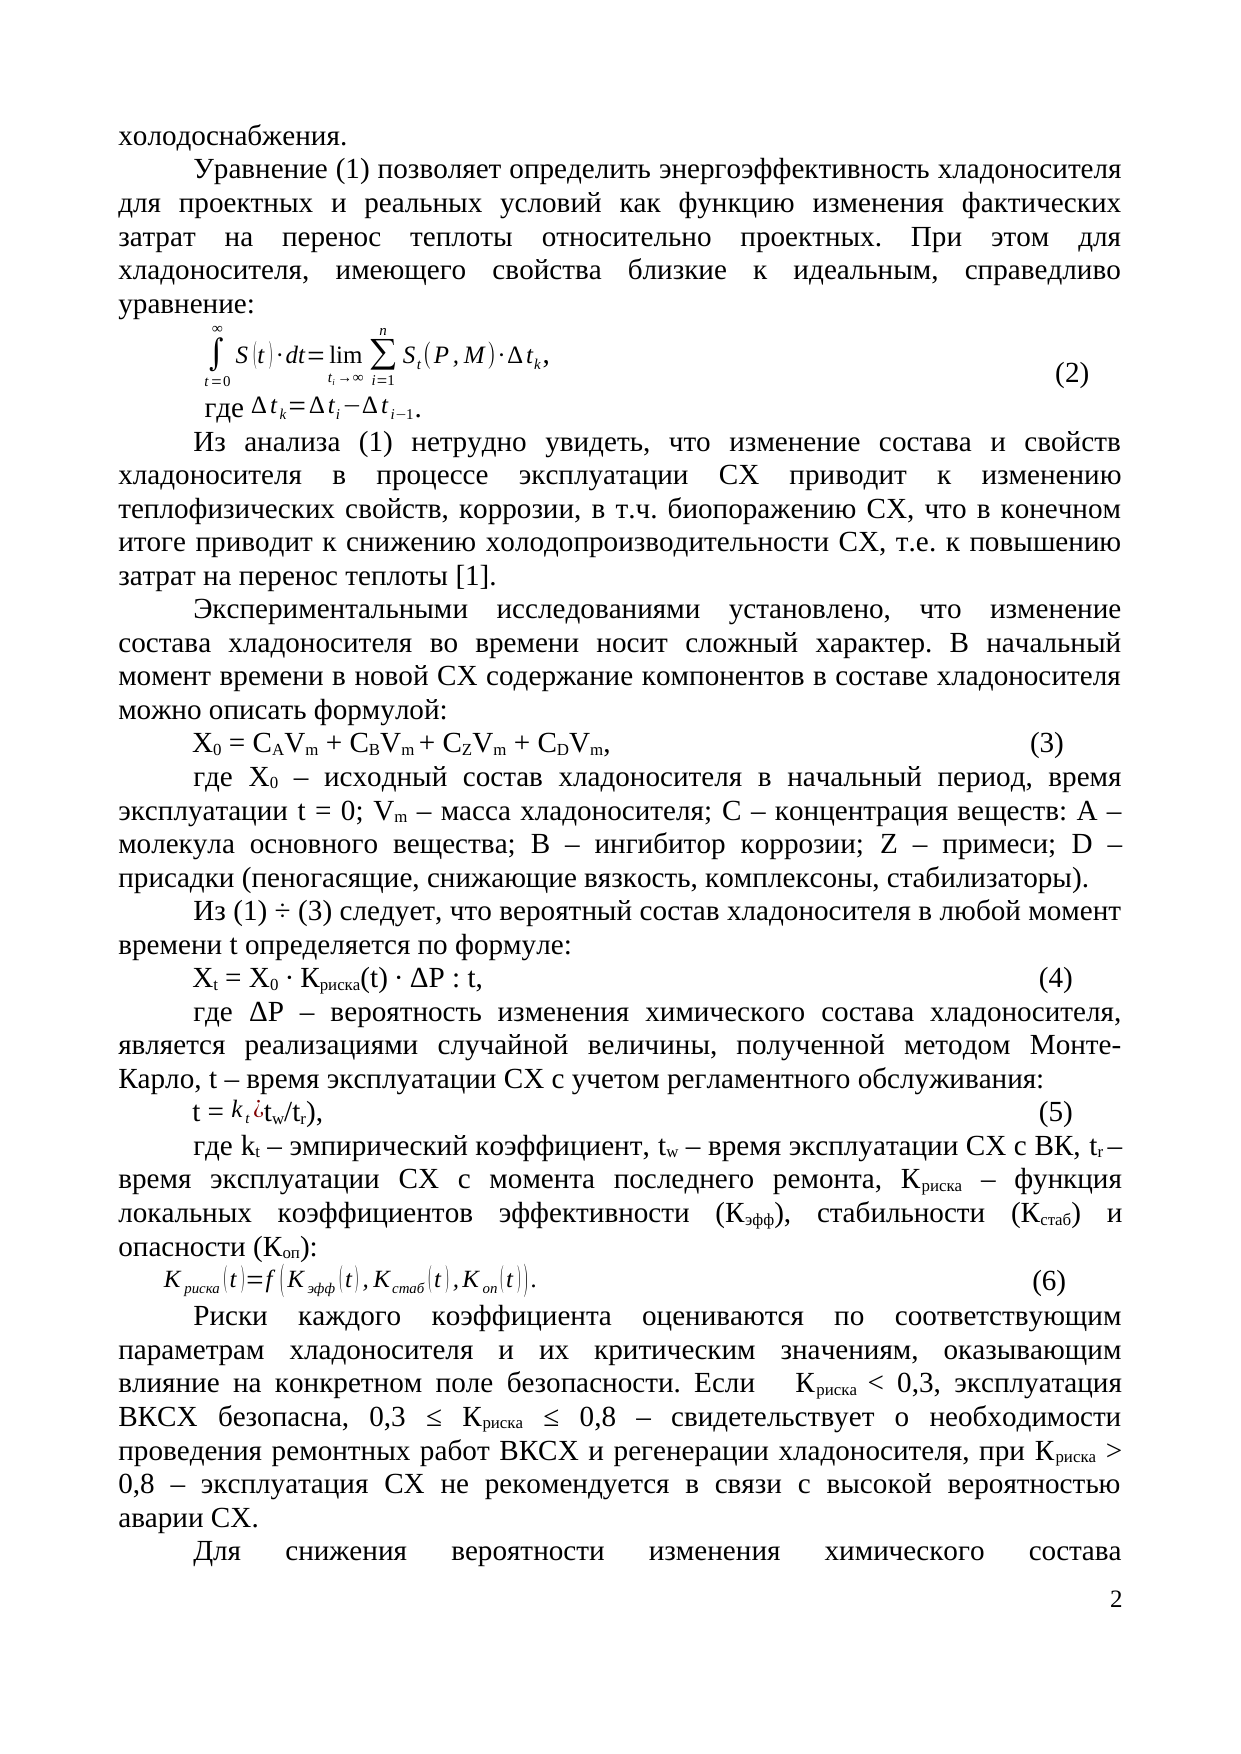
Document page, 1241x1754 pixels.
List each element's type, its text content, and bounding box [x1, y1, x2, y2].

table_header t = tw/tr), [107, 1095, 1004, 1128]
text Риски каждого коэффициента оцениваются по соответствующим параметрам хладоносителя и их критическим значениям, оказывающим влияние на конкретном поле безопасности. Если Криска < 0,3, эксплуатация ВКСХ безопасна, 0,3 ≤ Криска ≤ 0,8 – свидетельствует о необходимости проведения ремонтных работ ВКСХ и регенерации хладоносителя, при Криска > 0,8 – эксплуатация СХ не рекомендуется в связи с высокой вероятностью аварии СХ. [118, 1298, 1122, 1533]
text Из анализа (1) нетрудно увидеть, что изменение состава и свойств хладоносителя в процессе эксплуатации СХ приводит к изменению теплофизических свойств, коррозии, в т.ч. биопоражению СХ, что в конечном итоге приводит к снижению холодопроизводительности СХ, т.е. к повышению затрат на перенос теплоты [1]. [118, 424, 1122, 591]
table_header [107, 1262, 1010, 1298]
text Из (1) ÷ (3) следует, что вероятный состав хладоносителя в любой момент времени t определяется по формуле: [118, 893, 1122, 960]
table_header (5) [1004, 1095, 1104, 1128]
table_header Хt = X0 ∙ Криска(t) ∙ ΔР : t, [107, 960, 1004, 994]
text Х0 = САVm + CBVm + CZVm + CDVm, (3) [118, 726, 1122, 759]
table_header (2) [1022, 319, 1122, 424]
table_header (4) [1004, 960, 1104, 994]
text где kt – эмпирический коэффициент, tw – время эксплуатации СХ с ВК, tr – время эксплуатации СХ с момента последнего ремонта, Криска – функция локальных коэффициентов эффективности (Кэфф), стабильности (Кстаб) и опасности (Коп): [118, 1128, 1122, 1262]
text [118, 118, 1122, 152]
list Экспериментальными исследованиями установлено, что изменение состава хладоносителя во времени носит сложный характер. В начальный момент времени в новой СХ содержание компонентов в составе хладоносителя можно описать формулой: [118, 591, 1122, 726]
text где ΔР – вероятность изменения химического состава хладоносителя, является реализациями случайной величины, полученной методом Монте-Карло, t – время эксплуатации СХ с учетом регламентного обслуживания: [118, 994, 1122, 1094]
table_header , где . [118, 319, 1022, 424]
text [118, 1533, 1122, 1567]
text Уравнение (1) позволяет определить энергоэффективность хладоносителя для проектных и реальных условий как функцию изменения фактических затрат на перенос теплоты относительно проектных. При этом для хладоносителя, имеющего свойства близкие к идеальным, справедливо уравнение: [118, 152, 1122, 319]
table_header (6) [1010, 1262, 1111, 1298]
text где Х0 – исходный состав хладоносителя в начальный период, время эксплуатации t = 0; Vm – масса хладоносителя; C – концентрация веществ: А – молекула основного вещества; В – ингибитор коррозии; Z – примеси; D – присадки (пеногасящие, снижающие вязкость, комплексоны, стабилизаторы). [118, 759, 1122, 893]
